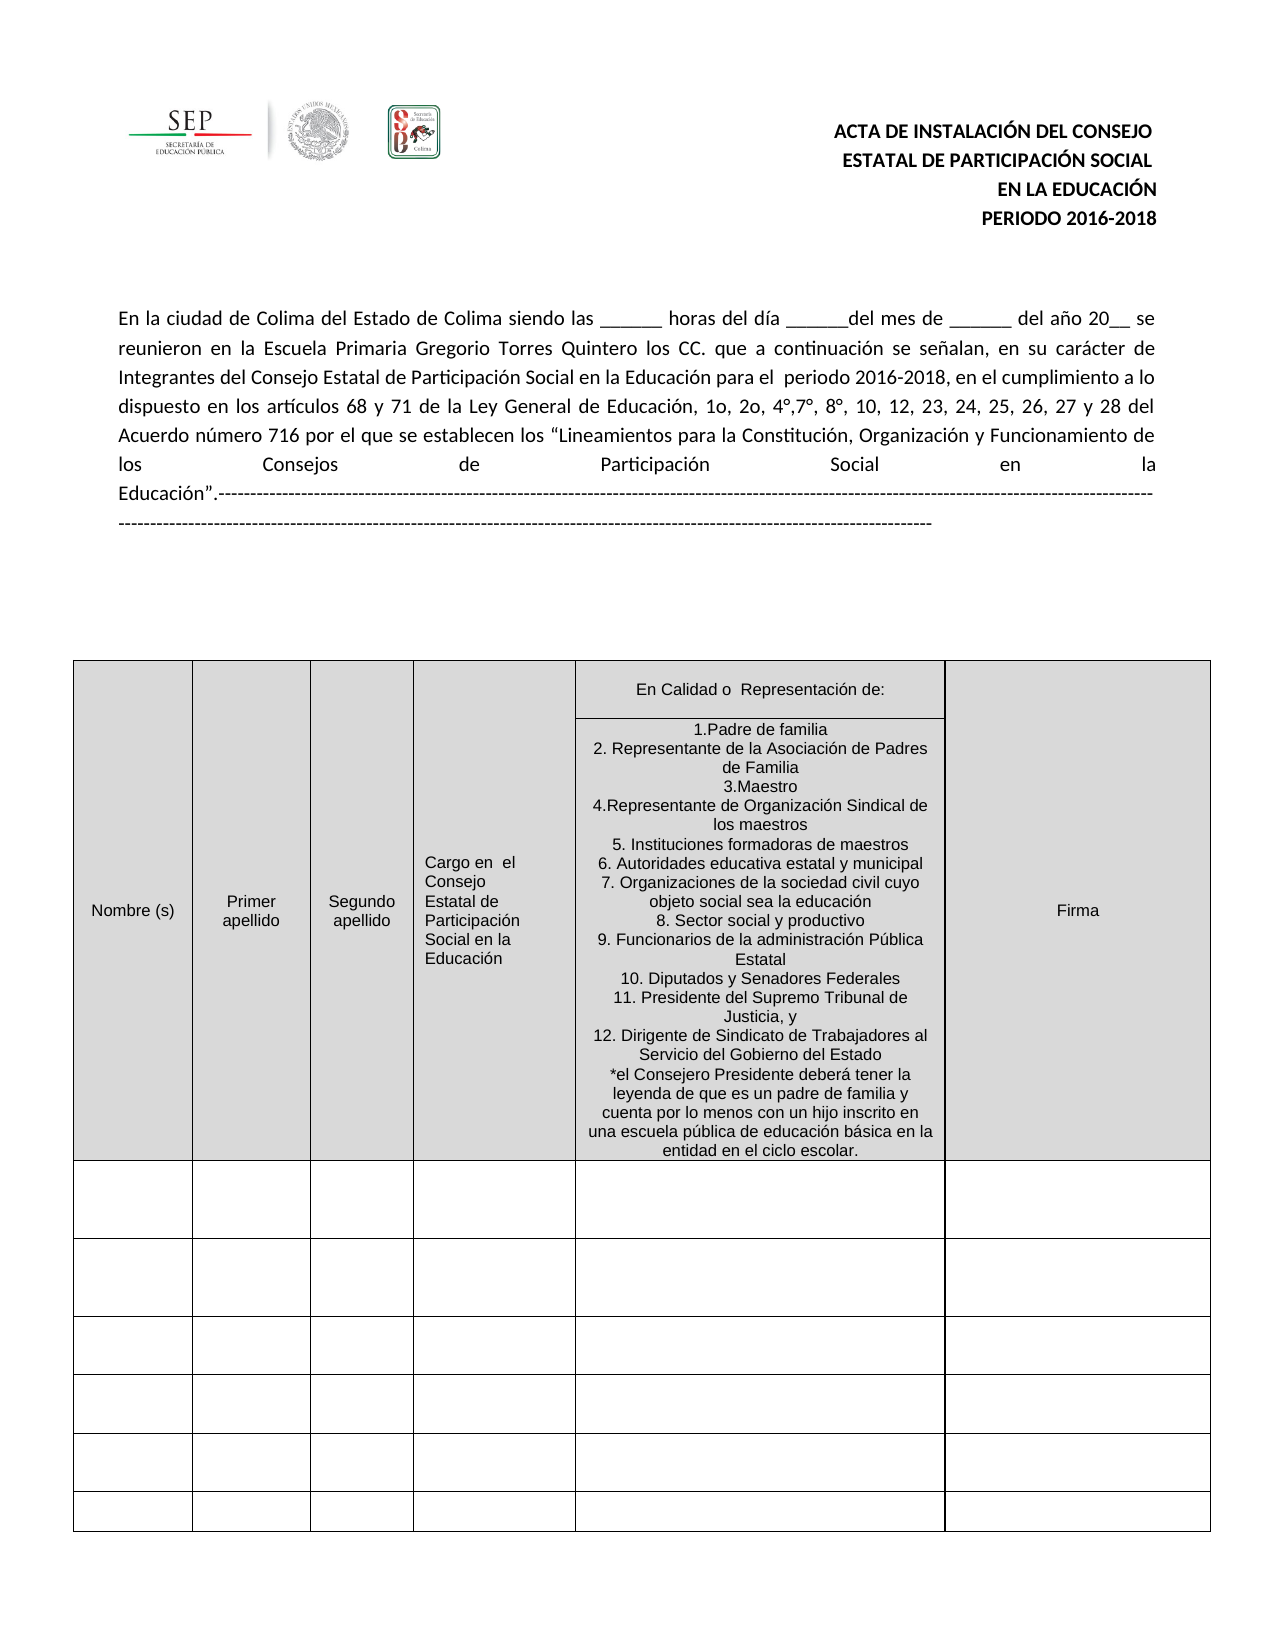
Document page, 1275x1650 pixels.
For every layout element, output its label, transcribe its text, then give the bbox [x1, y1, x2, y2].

table_cell [311, 1492, 413, 1531]
table_cell [311, 1434, 413, 1491]
table_cell [74, 1239, 192, 1316]
table_cell [311, 1317, 413, 1374]
table_cell [311, 1161, 413, 1238]
table_cell [74, 1434, 192, 1491]
table_cell [946, 1492, 1210, 1531]
table_cell [414, 1434, 575, 1491]
table_cell [193, 1434, 310, 1491]
table_cell [311, 1239, 413, 1316]
table_cell [414, 1375, 575, 1433]
text En la ciudad de Colima del Estado de Colima siendo las ______ horas del día ______del mes de ______ del año 20__ se reunieron en la Escuela Primaria Gregorio Torres Quintero los CC. que a continuación se señalan, en su carácter de Integrantes del Consejo Estatal de Participación Social en la Educación para el periodo 2016-2018, en el cumplimiento a lo dispuesto en los artículos 68 y 71 de la Ley General de Educación, 1o, 2o, 4°,7°, 8°, 10, 12, 23, 24, 25, 26, 27 y 28 del Acuerdo número 716 por el que se establecen los “Lineamientos para la Constitución, Organización y Funcionamiento de los Consejos de Participación Social en la Educación”.----------------------------------------------------------------------------------------------------------------------------------------------------------------------------------------------------------------------------------------------------------------------------------- [118, 306, 1157, 535]
table_cell [946, 1239, 1210, 1316]
table_header Segundo apellido [311, 661, 413, 1160]
table_cell [193, 1492, 310, 1531]
table_cell [311, 1375, 413, 1433]
table_cell [74, 1161, 192, 1238]
table_cell [576, 1375, 944, 1433]
table_cell [414, 1492, 575, 1531]
table_header Firma [946, 661, 1210, 1160]
table_cell [946, 1161, 1210, 1238]
table_cell [576, 1317, 944, 1374]
table_cell 1.Padre de familia 2. Representante de la Asociación de Padres de Familia 3.Maestro 4.Representante de Organización Sindical de los maestros 5. Instituciones formadoras de maestros 6. Autoridades educativa estatal y municipal 7. Organizaciones de la sociedad civil cuyo objeto social sea la educación 8. Sector social y productivo 9. Funcionarios de la administración Pública Estatal 10. Diputados y Senadores Federales 11. Presidente del Supremo Tribunal de Justicia, y 12. Dirigente de Sindicato de Trabajadores al Servicio del Gobierno del Estado *el Consejero Presidente deberá tener la leyenda de que es un padre de familia y cuenta por lo menos con un hijo inscrito en una escuela pública de educación básica en la entidad en el ciclo escolar. [576, 719, 944, 1160]
table_cell [946, 1375, 1210, 1433]
table_cell [576, 1239, 944, 1316]
table_header En Calidad o Representación de: [576, 661, 944, 718]
table_cell [946, 1317, 1210, 1374]
table_cell [74, 1492, 192, 1531]
table_cell [193, 1239, 310, 1316]
table_cell [193, 1161, 310, 1238]
picture [124, 95, 364, 174]
table_header Cargo en el Consejo Estatal de Participación Social en la Educación [414, 661, 575, 1160]
table_cell [576, 1492, 944, 1531]
table_cell [193, 1375, 310, 1433]
table_cell [193, 1317, 310, 1374]
table_cell [414, 1239, 575, 1316]
text ACTA DE INSTALACIÓN DEL CONSEJO ESTATAL DE PARTICIPACIÓN SOCIAL EN LA EDUCACIÓN PERIODO 2016-2018 [118, 118, 1157, 231]
table_cell [576, 1161, 944, 1238]
table_cell [74, 1317, 192, 1374]
table_header Nombre (s) [74, 661, 192, 1160]
table_cell [414, 1161, 575, 1238]
table_cell [74, 1375, 192, 1433]
table_cell [414, 1317, 575, 1374]
table_cell [946, 1434, 1210, 1491]
table_header Primer apellido [193, 661, 310, 1160]
table_cell [576, 1434, 944, 1491]
picture [387, 105, 441, 159]
